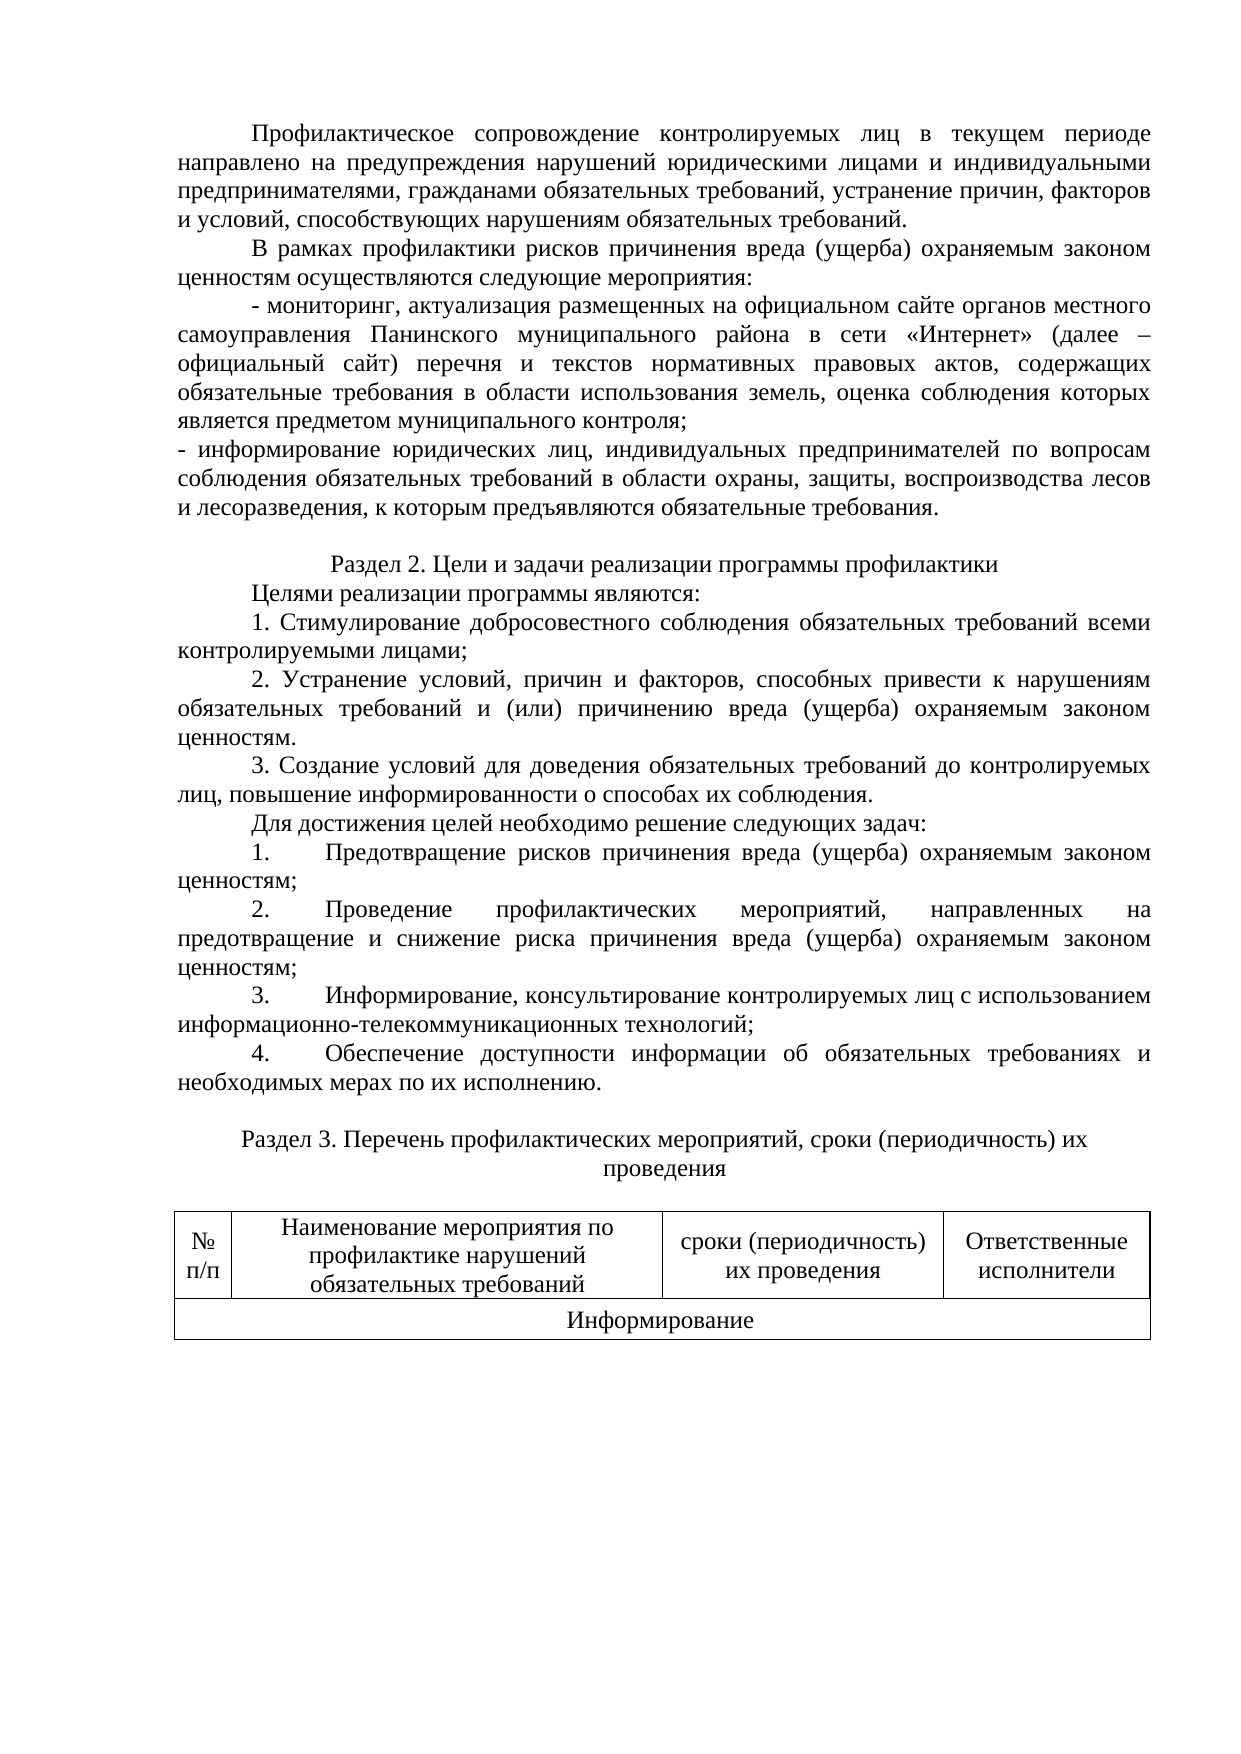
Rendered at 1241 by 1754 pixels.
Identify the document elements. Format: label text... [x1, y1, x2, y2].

text 1. Предотвращение рисков причинения вреда (ущерба) охраняемым законом ценностям; [177, 837, 1152, 894]
text - информирование юридических лиц, индивидуальных предпринимателей по вопросам соблюдения обязательных требований в области охраны, защиты, воспроизводства лесов и лесоразведения, к которым предъявляются обязательные требования. [177, 434, 1152, 521]
text Целями реализации программы являются: [177, 578, 1152, 607]
table_header сроки (периодичность) их проведения [663, 1212, 943, 1298]
text 1. Стимулирование добросовестного соблюдения обязательных требований всеми контролируемыми лицами; [177, 607, 1152, 664]
text 3. Создание условий для доведения обязательных требований до контролируемых лиц, повышение информированности о способах их соблюдения. [177, 751, 1152, 808]
text В рамках профилактики рисков причинения вреда (ущерба) охраняемым законом ценностям осуществляются следующие мероприятия: [177, 233, 1152, 291]
text Для достижения целей необходимо решение следующих задач: [177, 808, 1152, 837]
table_header № п/п [175, 1212, 231, 1298]
text Раздел 3. Перечень профилактических мероприятий, сроки (периодичность) их проведения [177, 1124, 1152, 1182]
table_header Наименование мероприятия по профилактике нарушений обязательных требований [232, 1212, 662, 1298]
text Раздел 2. Цели и задачи реализации программы профилактики [177, 549, 1152, 578]
text 2. Проведение профилактических мероприятий, направленных на предотвращение и снижение риска причинения вреда (ущерба) охраняемым законом ценностям; [177, 894, 1152, 981]
text Профилактическое сопровождение контролируемых лиц в текущем периоде направлено на предупреждения нарушений юридическими лицами и индивидуальными предпринимателями, гражданами обязательных требований, устранение причин, факторов и условий, способствующих нарушениям обязательных требований. [177, 118, 1152, 233]
text 3. Информирование, консультирование контролируемых лиц с использованием информационно-телекоммуникационных технологий; [177, 981, 1152, 1038]
text 4. Обеспечение доступности информации об обязательных требованиях и необходимых мерах по их исполнению. [177, 1038, 1152, 1096]
table_cell Информирование [175, 1299, 1150, 1339]
table_header Ответственные исполнители [944, 1212, 1149, 1298]
text 2. Устранение условий, причин и факторов, способных привести к нарушениям обязательных требований и (или) причинению вреда (ущерба) охраняемым законом ценностям. [177, 664, 1152, 751]
text - мониторинг, актуализация размещенных на официальном сайте органов местного самоуправления Панинского муниципального района в сети «Интернет» (далее – официальный сайт) перечня и текстов нормативных правовых актов, содержащих обязательные требования в области использования земель, оценка соблюдения которых является предметом муниципального контроля; [177, 291, 1152, 434]
